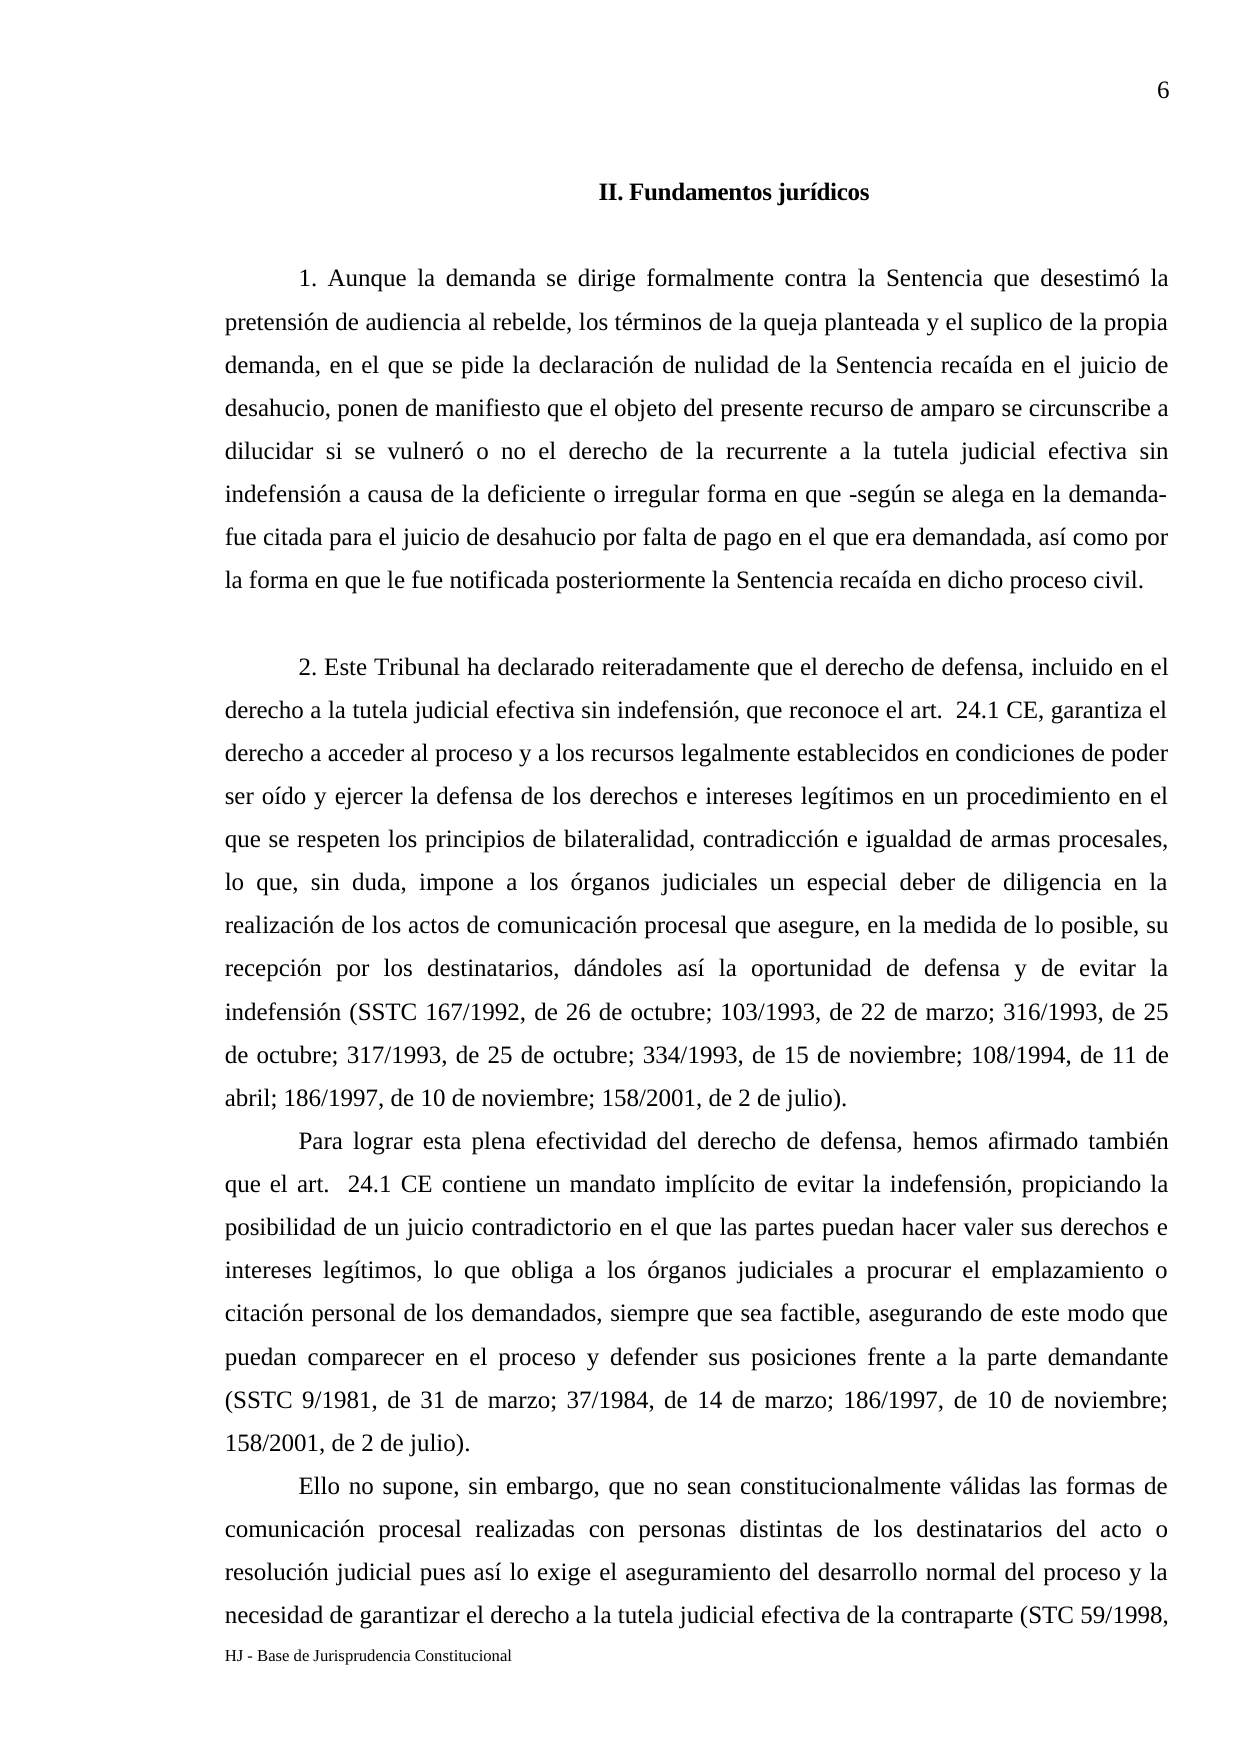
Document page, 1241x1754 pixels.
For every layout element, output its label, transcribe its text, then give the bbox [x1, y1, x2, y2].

text 2. Este Tribunal ha declarado reiteradamente que el derecho de defensa, incluido en el derecho a la tutela judicial efectiva sin indefensión, que reconoce el art. 24.1 CE, garantiza el derecho a acceder al proceso y a los recursos legalmente establecidos en condiciones de poder ser oído y ejercer la defensa de los derechos e intereses legítimos en un procedimiento en el que se respeten los principios de bilateralidad, contradicción e igualdad de armas procesales, lo que, sin duda, impone a los órganos judiciales un especial deber de diligencia en la realización de los actos de comunicación procesal que asegure, en la medida de lo posible, su recepción por los destinatarios, dándoles así la oportunidad de defensa y de evitar la indefensión (SSTC 167/1992, de 26 de octubre; 103/1993, de 22 de marzo; 316/1993, de 25 de octubre; 317/1993, de 25 de octubre; 334/1993, de 15 de noviembre; 108/1994, de 11 de abril; 186/1997, de 10 de noviembre; 158/2001, de 2 de julio). [224, 652, 1169, 1112]
text 1. Aunque la demanda se dirige formalmente contra la Sentencia que desestimó la pretensión de audiencia al rebelde, los términos de la queja planteada y el suplico de la propia demanda, en el que se pide la declaración de nulidad de la Sentencia recaída en el juicio de desahucio, ponen de manifiesto que el objeto del presente recurso de amparo se circunscribe a dilucidar si se vulneró o no el derecho de la recurrente a la tutela judicial efectiva sin indefensión a causa de la deficiente o irregular forma en que -según se alega en la demanda- fue citada para el juicio de desahucio por falta de pago en el que era demandada, así como por la forma en que le fue notificada posteriormente la Sentencia recaída en dicho proceso civil. [224, 263, 1169, 594]
text Para lograr esta plena efectividad del derecho de defensa, hemos afirmado también que el art. 24.1 CE contiene un mandato implícito de evitar la indefensión, propiciando la posibilidad de un juicio contradictorio en el que las partes puedan hacer valer sus derechos e intereses legítimos, lo que obliga a los órganos judiciales a procurar el emplazamiento o citación personal de los demandados, siempre que sea factible, asegurando de este modo que puedan comparecer en el proceso y defender sus posiciones frente a la parte demandante (SSTC 9/1981, de 31 de marzo; 37/1984, de 14 de marzo; 186/1997, de 10 de noviembre; 158/2001, de 2 de julio). [224, 1126, 1169, 1457]
subtitle II. Fundamentos jurídicos [224, 177, 1169, 206]
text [224, 1471, 1169, 1629]
